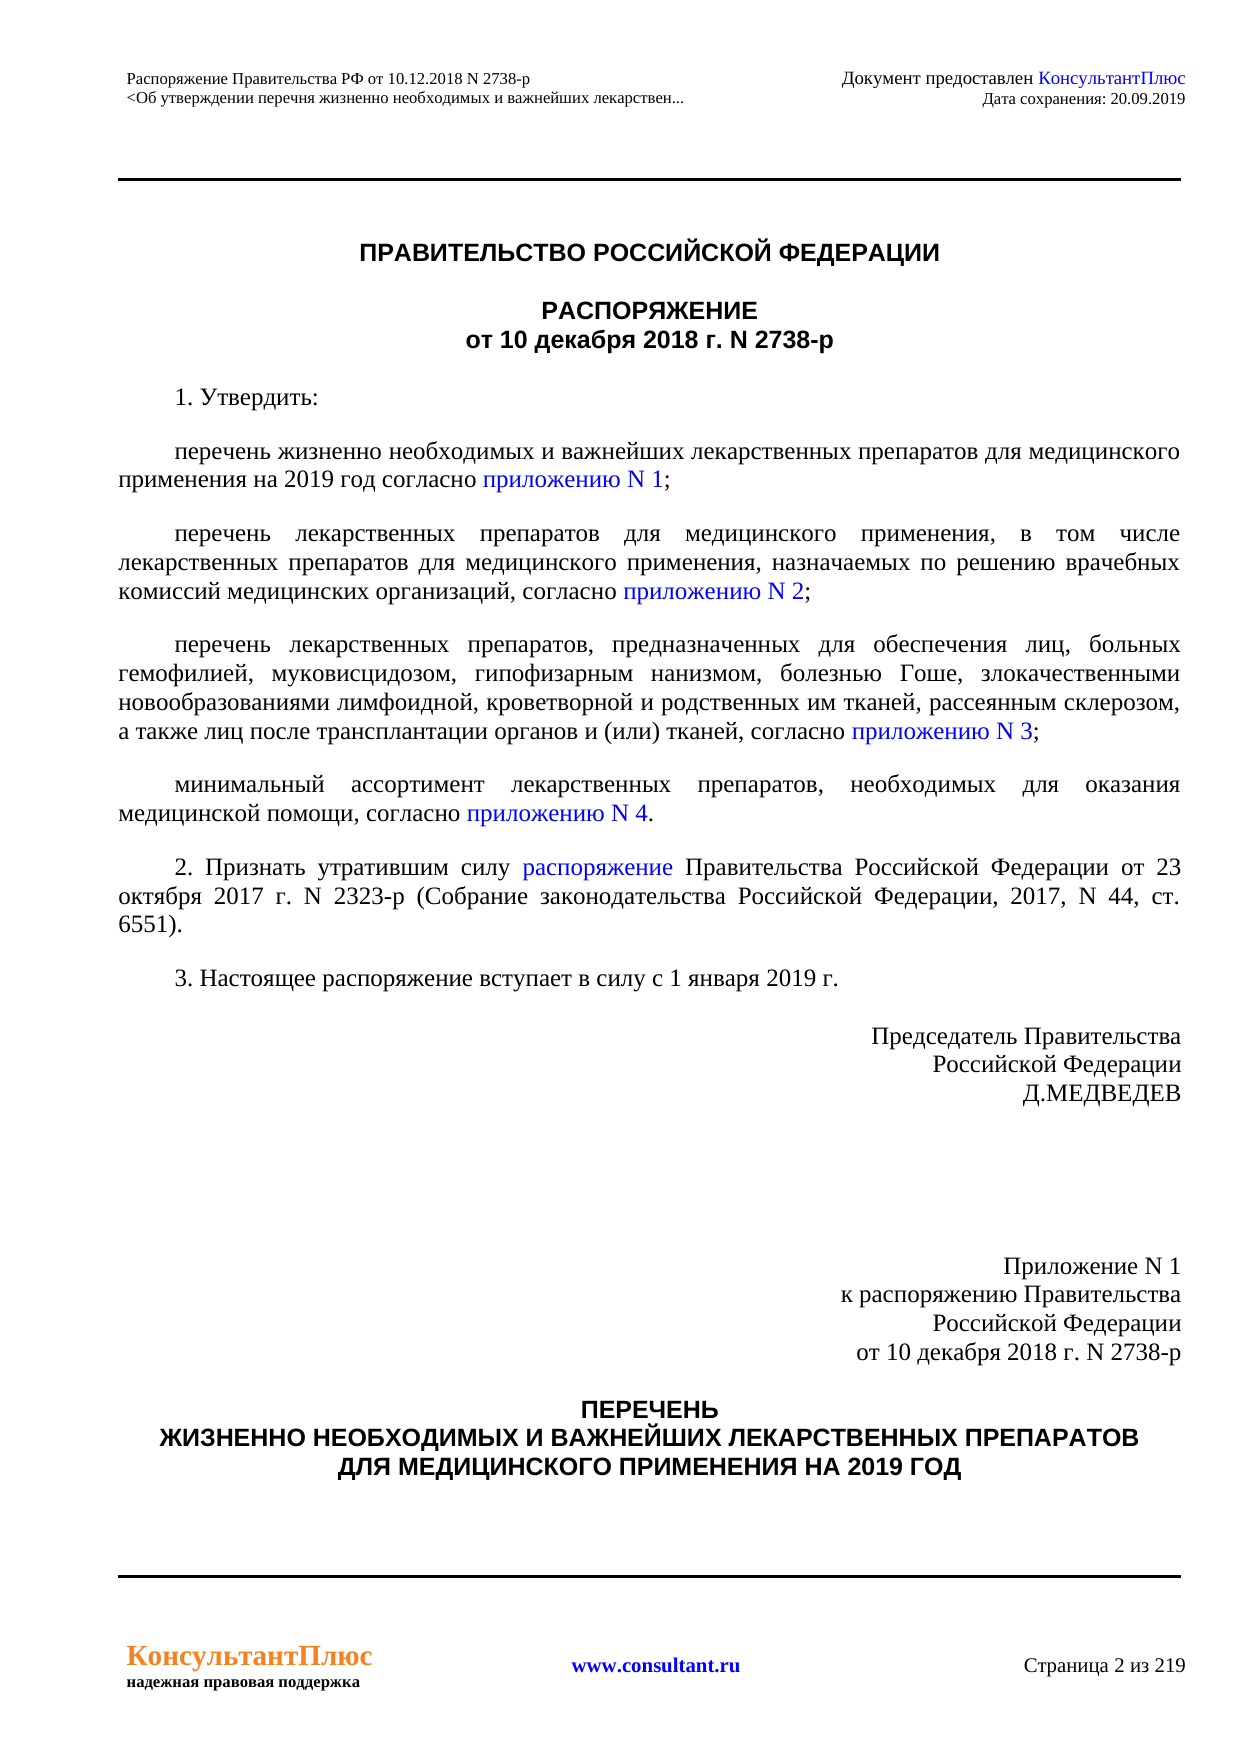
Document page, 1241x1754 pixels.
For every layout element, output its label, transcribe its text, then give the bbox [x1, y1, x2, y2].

title ЖИЗНЕННО НЕОБХОДИМЫХ И ВАЖНЕЙШИХ ЛЕКАРСТВЕННЫХ ПРЕПАРАТОВ [118, 1423, 1181, 1452]
text Д.МЕДВЕДЕВ [118, 1078, 1181, 1107]
text минимальный ассортимент лекарственных препаратов, необходимых для оказания медицинской помощи, согласно приложению N 4. [118, 769, 1181, 827]
title ПЕРЕЧЕНЬ [118, 1394, 1181, 1423]
title ДЛЯ МЕДИЦИНСКОГО ПРИМЕНЕНИЯ НА 2019 ГОД [118, 1452, 1181, 1481]
title от 10 декабря 2018 г. N 2738-р [118, 324, 1181, 353]
text 2. Признать утратившим силу распоряжение Правительства Российской Федерации от 23 октября 2017 г. N 2323-р (Собрание законодательства Российской Федерации, 2017, N 44, ст. 6551). [118, 852, 1181, 938]
text Российской Федерации [118, 1308, 1181, 1337]
text от 10 декабря 2018 г. N 2738-р [118, 1337, 1181, 1366]
text перечень лекарственных препаратов для медицинского применения, в том числе лекарственных препаратов для медицинского применения, назначаемых по решению врачебных комиссий медицинских организаций, согласно приложению N 2; [118, 518, 1181, 604]
text Председатель Правительства [118, 1021, 1181, 1049]
text 3. Настоящее распоряжение вступает в силу с 1 января 2019 г. [118, 963, 1181, 992]
text Российской Федерации [118, 1049, 1181, 1078]
title РАСПОРЯЖЕНИЕ [118, 296, 1181, 324]
text перечень жизненно необходимых и важнейших лекарственных препаратов для медицинского применения на 2019 год согласно приложению N 1; [118, 436, 1181, 493]
title ПРАВИТЕЛЬСТВО РОССИЙСКОЙ ФЕДЕРАЦИИ [118, 238, 1181, 267]
text 1. Утвердить: [118, 382, 1181, 411]
text Приложение N 1 [118, 1251, 1181, 1279]
text к распоряжению Правительства [118, 1279, 1181, 1308]
text перечень лекарственных препаратов, предназначенных для обеспечения лиц, больных гемофилией, муковисцидозом, гипофизарным нанизмом, болезнью Гоше, злокачественными новообразованиями лимфоидной, кроветворной и родственных им тканей, рассеянным склерозом, а также лиц после трансплантации органов и (или) тканей, согласно приложению N 3; [118, 629, 1181, 744]
